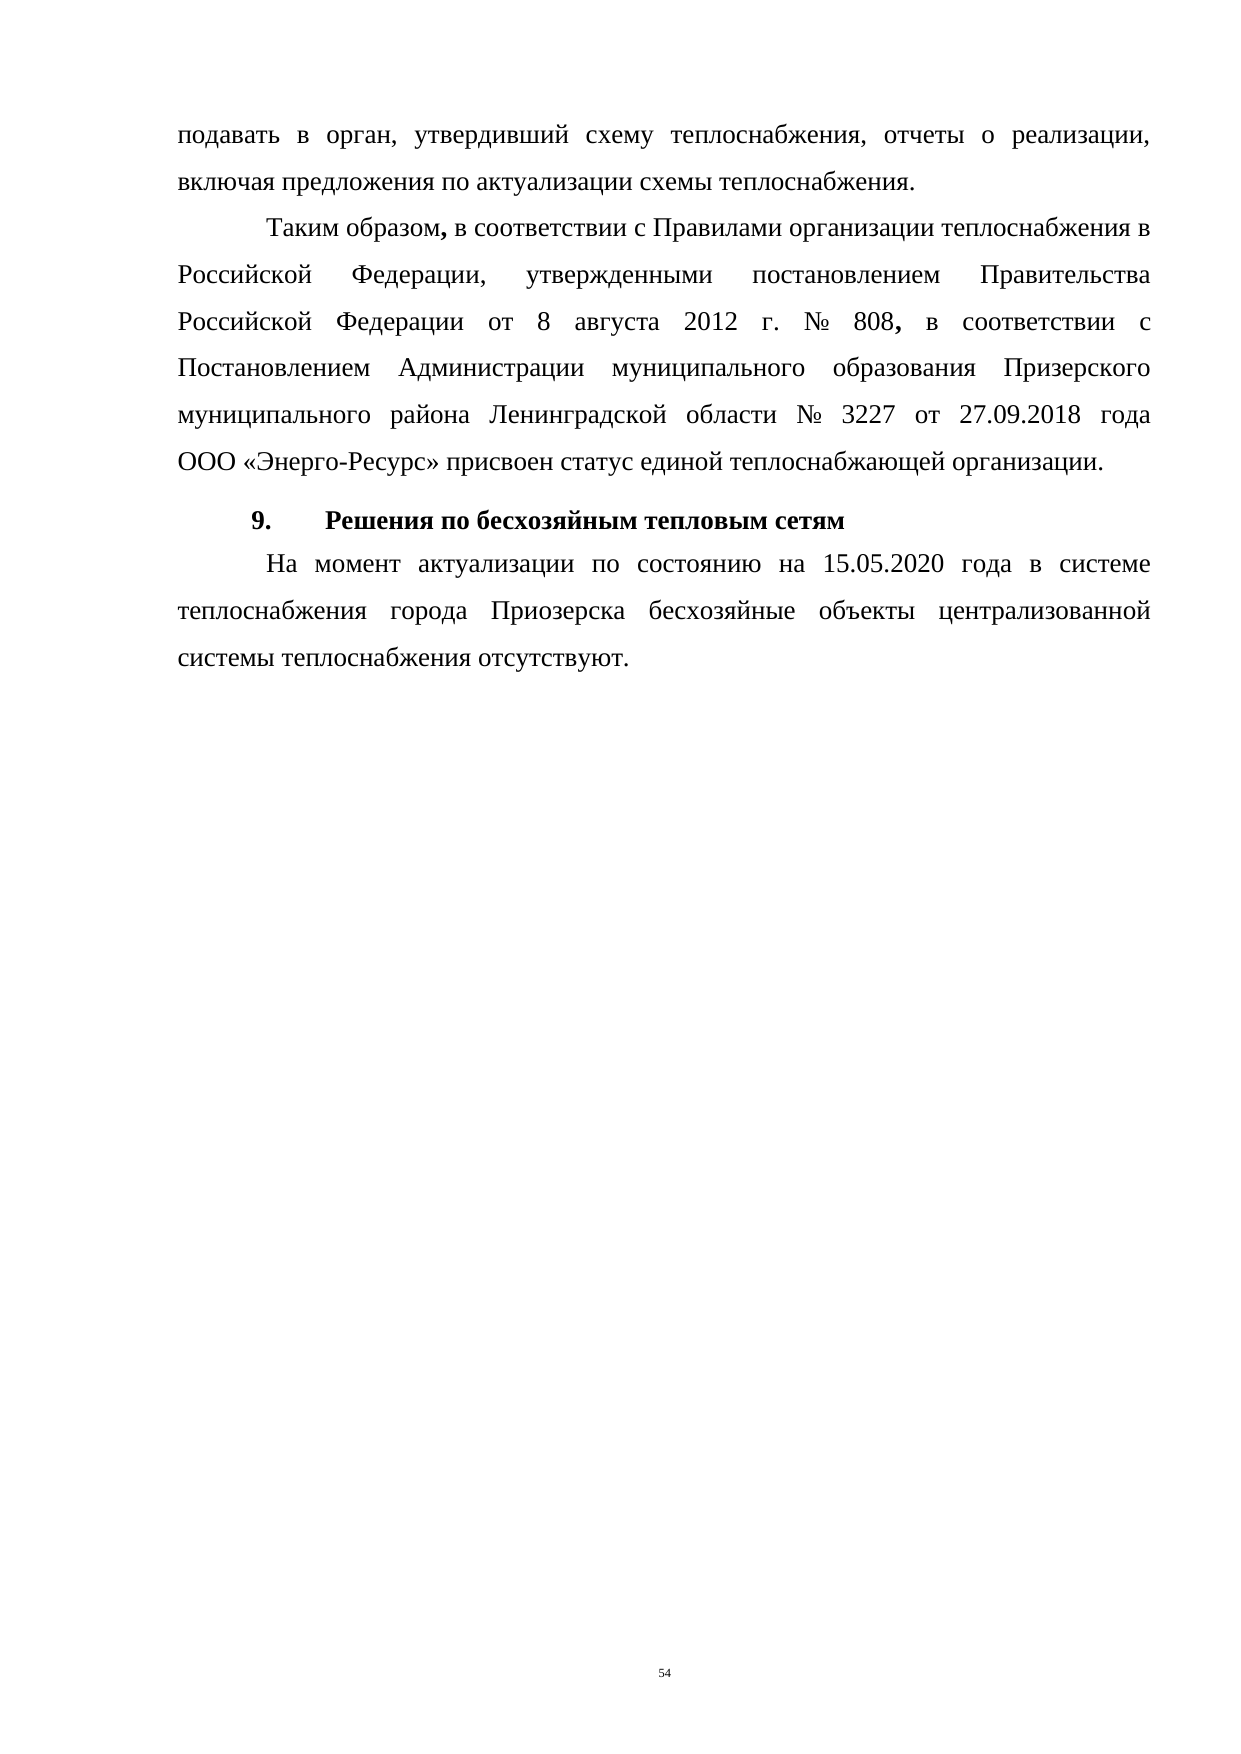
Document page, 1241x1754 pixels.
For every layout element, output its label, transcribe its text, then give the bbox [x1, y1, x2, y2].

text Таким образом, в соответствии с Правилами организации теплоснабжения в Российской Федерации, утвержденными постановлением Правительства Российской Федерации от 8 августа 2012 г. № 808, в соответствии с Постановлением Администрации муниципального образования Призерского муниципального района Ленинградской области № 3227 от 27.09.2018 года ООО «Энерго-Ресурс» присвоен статус единой теплоснабжающей организации. [177, 211, 1152, 476]
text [177, 118, 1152, 196]
text На момент актуализации по состоянию на 15.05.2020 года в системе теплоснабжения города Приозерска бесхозяйные объекты централизованной системы теплоснабжения отсутствуют. [177, 548, 1152, 672]
text 9. Решения по бесхозяйным тепловым сетям [177, 504, 1152, 535]
